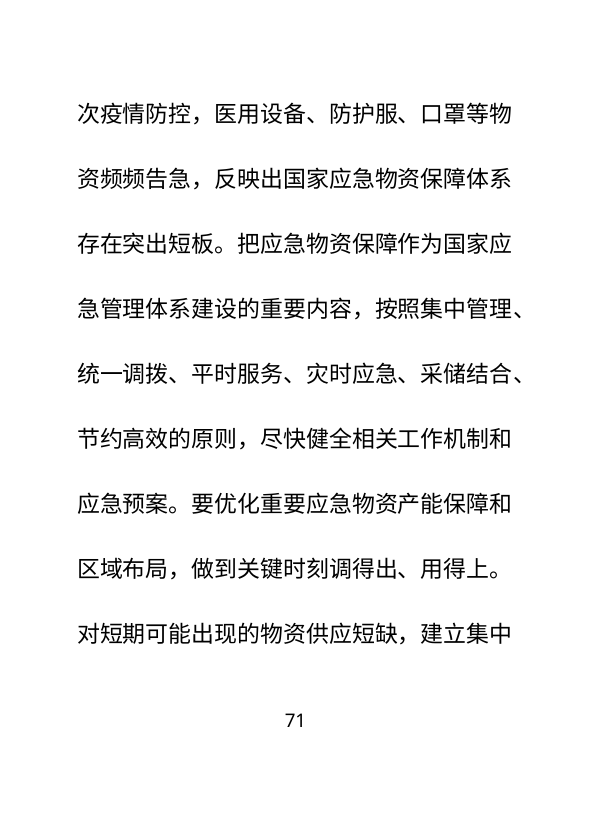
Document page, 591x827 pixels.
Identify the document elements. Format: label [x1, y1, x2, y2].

text [77, 80, 514, 665]
